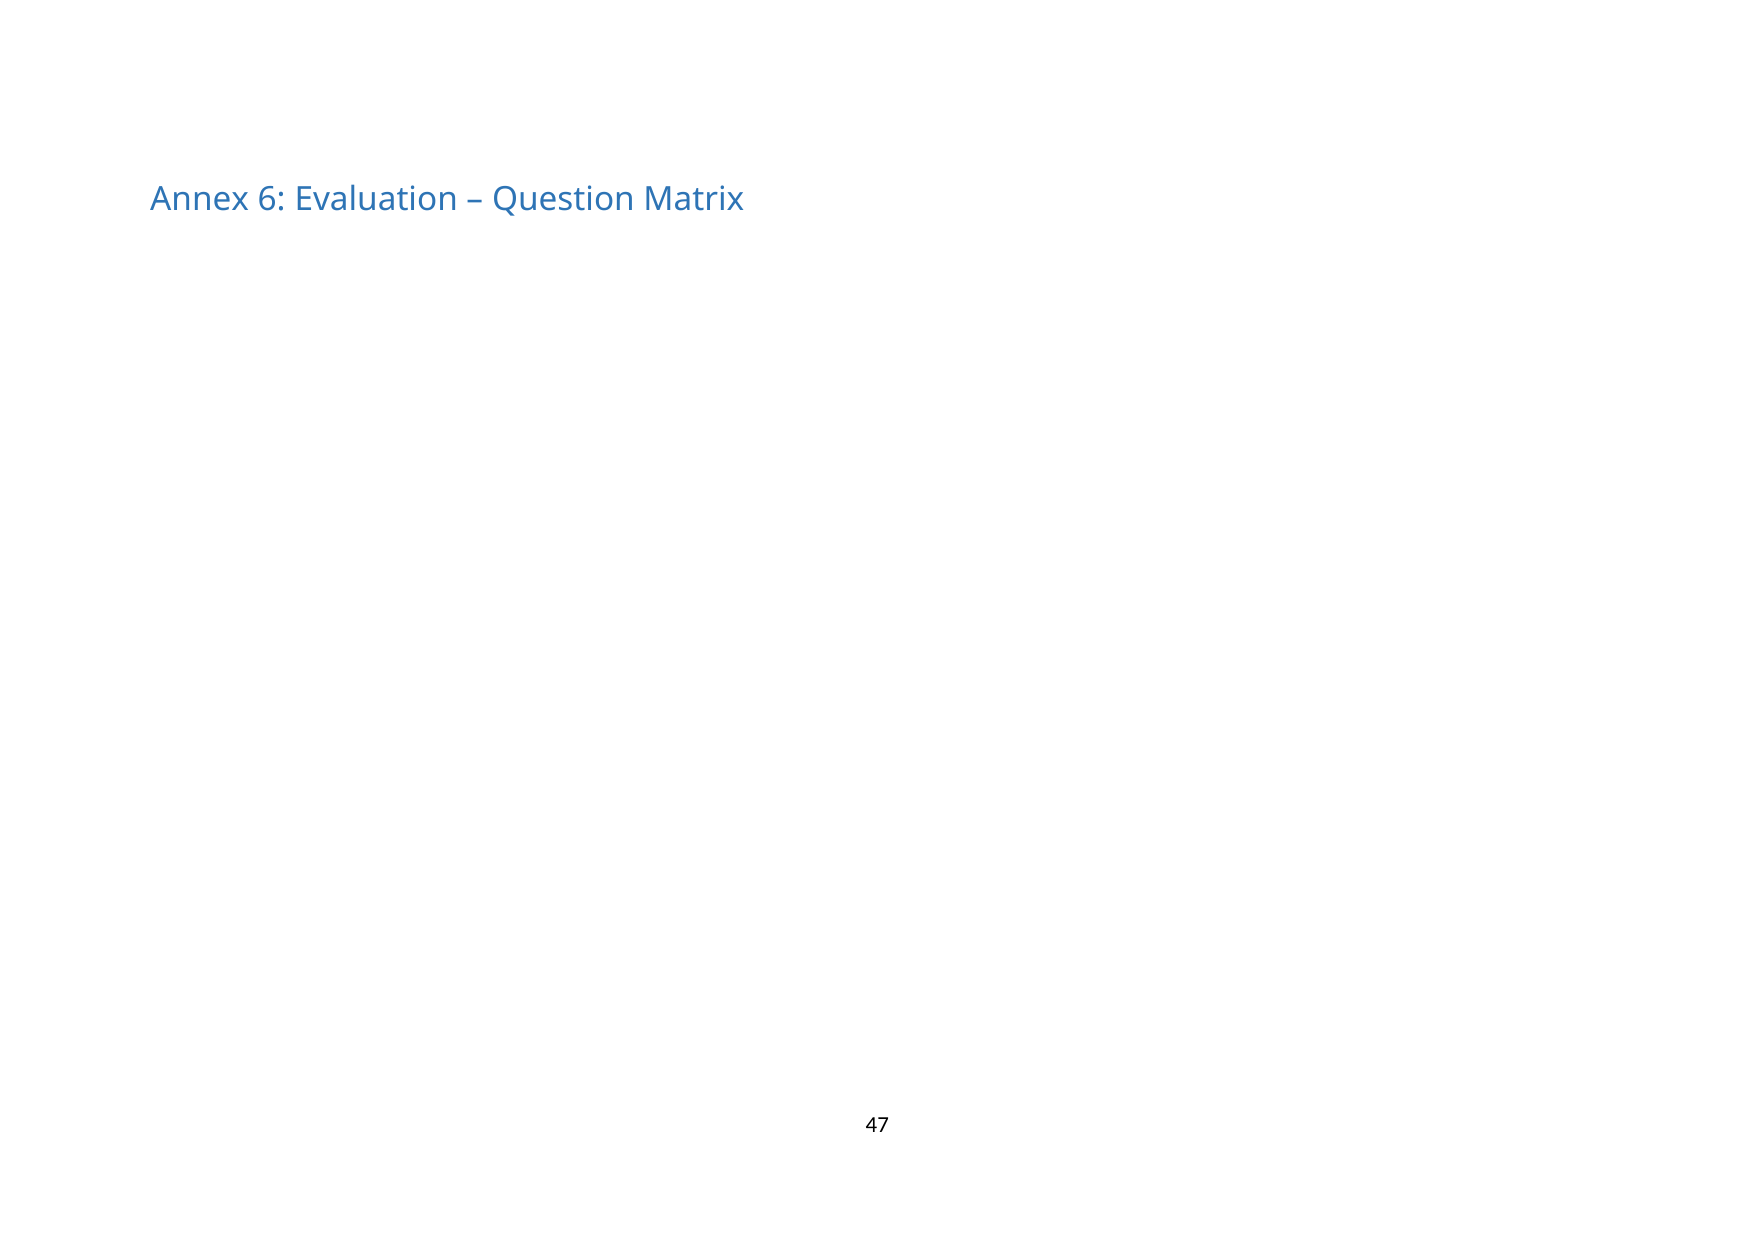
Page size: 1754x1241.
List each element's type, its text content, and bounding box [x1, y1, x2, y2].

subtitle Annex 6: Evaluation – Question Matrix [150, 175, 1604, 220]
